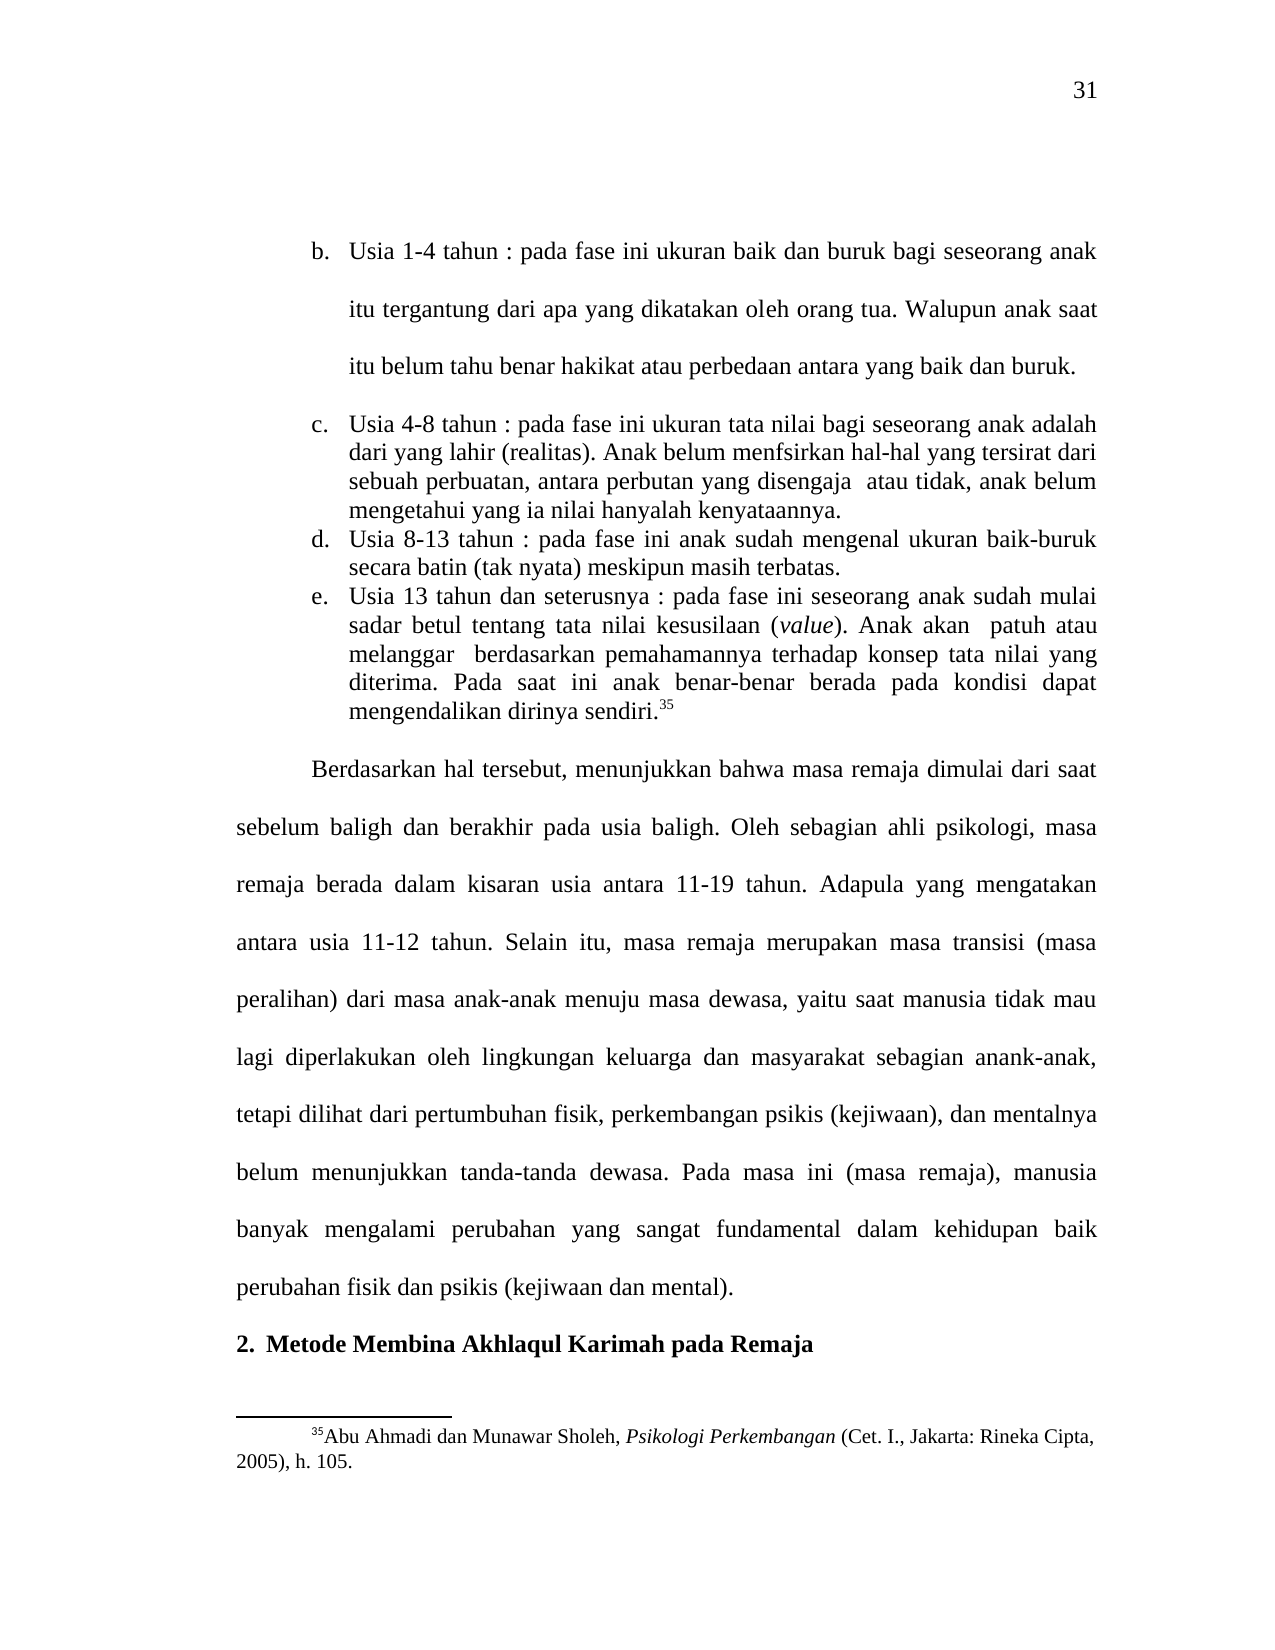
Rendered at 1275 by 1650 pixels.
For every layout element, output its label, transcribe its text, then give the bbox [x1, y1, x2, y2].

list Usia 8-13 tahun : pada fase ini anak sudah mengenal ukuran baik-buruk secara batin (tak nyata) meskipun masih terbatas. [311, 524, 1098, 581]
list Usia 4-8 tahun : pada fase ini ukuran tata nilai bagi seseorang anak adalah dari yang lahir (realitas). Anak belum menfsirkan hal-hal yang tersirat dari sebuah perbuatan, antara perbutan yang disengaja atau tidak, anak belum mengetahui yang ia nilai hanyalah kenyataannya. [311, 409, 1098, 524]
list Metode Membina Akhlaqul Karimah pada Remaja [236, 1329, 1098, 1358]
text Berdasarkan hal tersebut, menunjukkan bahwa masa remaja dimulai dari saat sebelum baligh dan berakhir pada usia baligh. Oleh sebagian ahli psikologi, masa remaja berada dalam kisaran usia antara 11-19 tahun. Adapula yang mengatakan antara usia 11-12 tahun. Selain itu, masa remaja merupakan masa transisi (masa peralihan) dari masa anak-anak menuju masa dewasa, yaitu saat manusia tidak mau lagi diperlakukan oleh lingkungan keluarga dan masyarakat sebagian anank-anak, tetapi dilihat dari pertumbuhan fisik, perkembangan psikis (kejiwaan), dan mentalnya belum menunjukkan tanda-tanda dewasa. Pada masa ini (masa remaja), manusia banyak mengalami perubahan yang sangat fundamental dalam kehidupan baik perubahan fisik dan psikis (kejiwaan dan mental). [236, 754, 1098, 1300]
list Usia 13 tahun dan seterusnya : pada fase ini seseorang anak sudah mulai sadar betul tentang tata nilai kesusilaan (value). Anak akan patuh atau melanggar berdasarkan pemahamannya terhadap konsep tata nilai yang diterima. Pada saat ini anak benar-benar berada pada kondisi dapat mengendalikan dirinya sendiri. [311, 581, 1098, 725]
list Usia 1-4 tahun : pada fase ini ukuran baik dan buruk bagi seseorang anak itu tergantung dari apa yang dikatakan oleh orang tua. Walupun anak saat itu belum tahu benar hakikat atau perbedaan antara yang baik dan buruk. [311, 236, 1098, 380]
